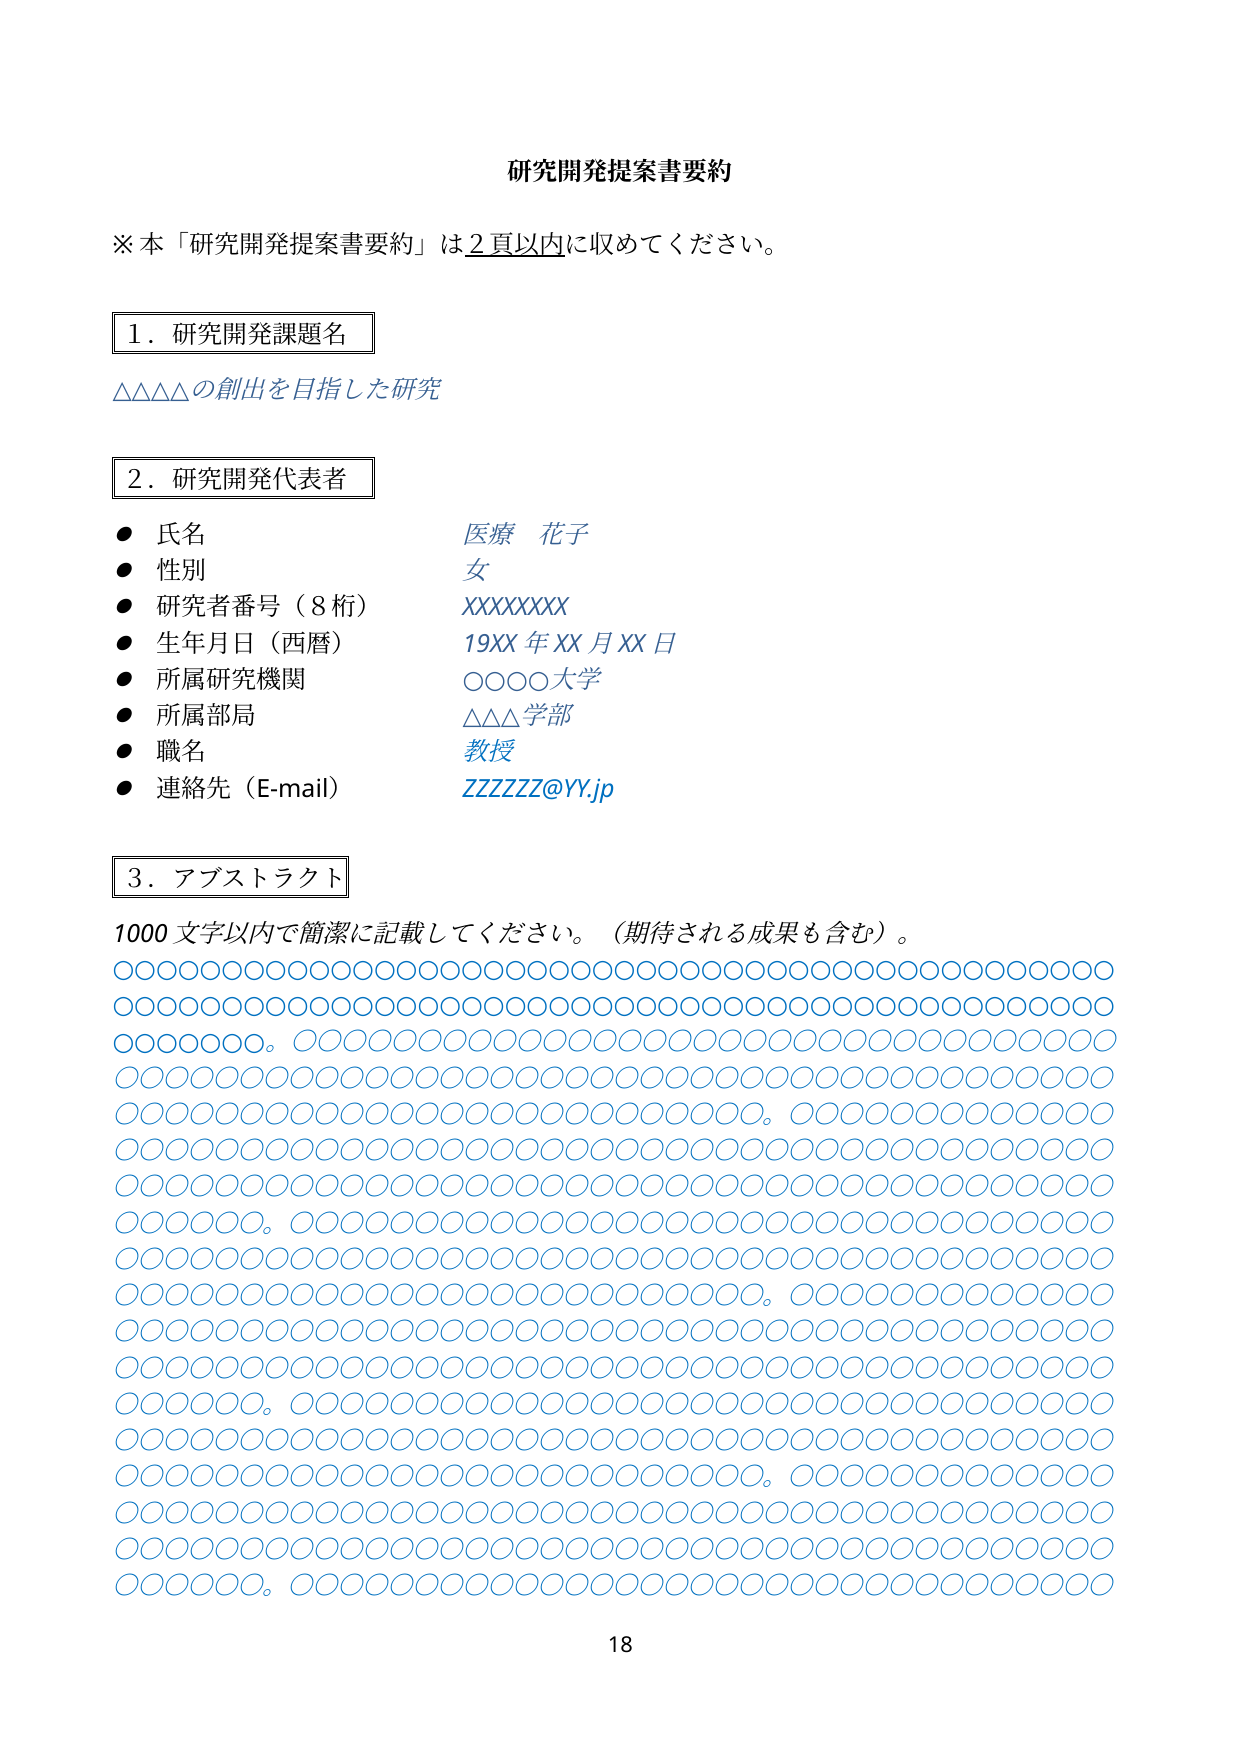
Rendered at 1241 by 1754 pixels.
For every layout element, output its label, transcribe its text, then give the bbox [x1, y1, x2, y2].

list 連絡先（E-mail） ZZZZZZ@YY.jp [112, 768, 1128, 804]
text １．研究開発課題名 [112, 297, 1128, 369]
text ３．アブストラクト [112, 841, 1128, 913]
list 氏名 医療 花子 [112, 514, 1128, 551]
text △△△△の創出を目指した研究 [112, 369, 1128, 406]
list 生年月日（西暦） 19XX 年 XX 月 XX日 [112, 623, 1128, 659]
text ※ 本「研究開発提案書要約」は２頁以内に収めてください。 [112, 224, 1128, 261]
list 職名 教授 [112, 732, 1128, 768]
list 所属部局 △△△学部 [112, 696, 1128, 732]
text ２．研究開発代表者 [112, 442, 1128, 514]
text 研究開発提案書要約 [112, 152, 1128, 188]
list 研究者番号（８桁） XXXXXXXX [112, 587, 1128, 623]
text 1000文字以内で簡潔に記載してください。（期待される成果も含む）。 [112, 913, 1128, 949]
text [112, 949, 1128, 1602]
list 性別 女 [112, 551, 1128, 587]
list 所属研究機関 ○○○○大学 [112, 659, 1128, 696]
